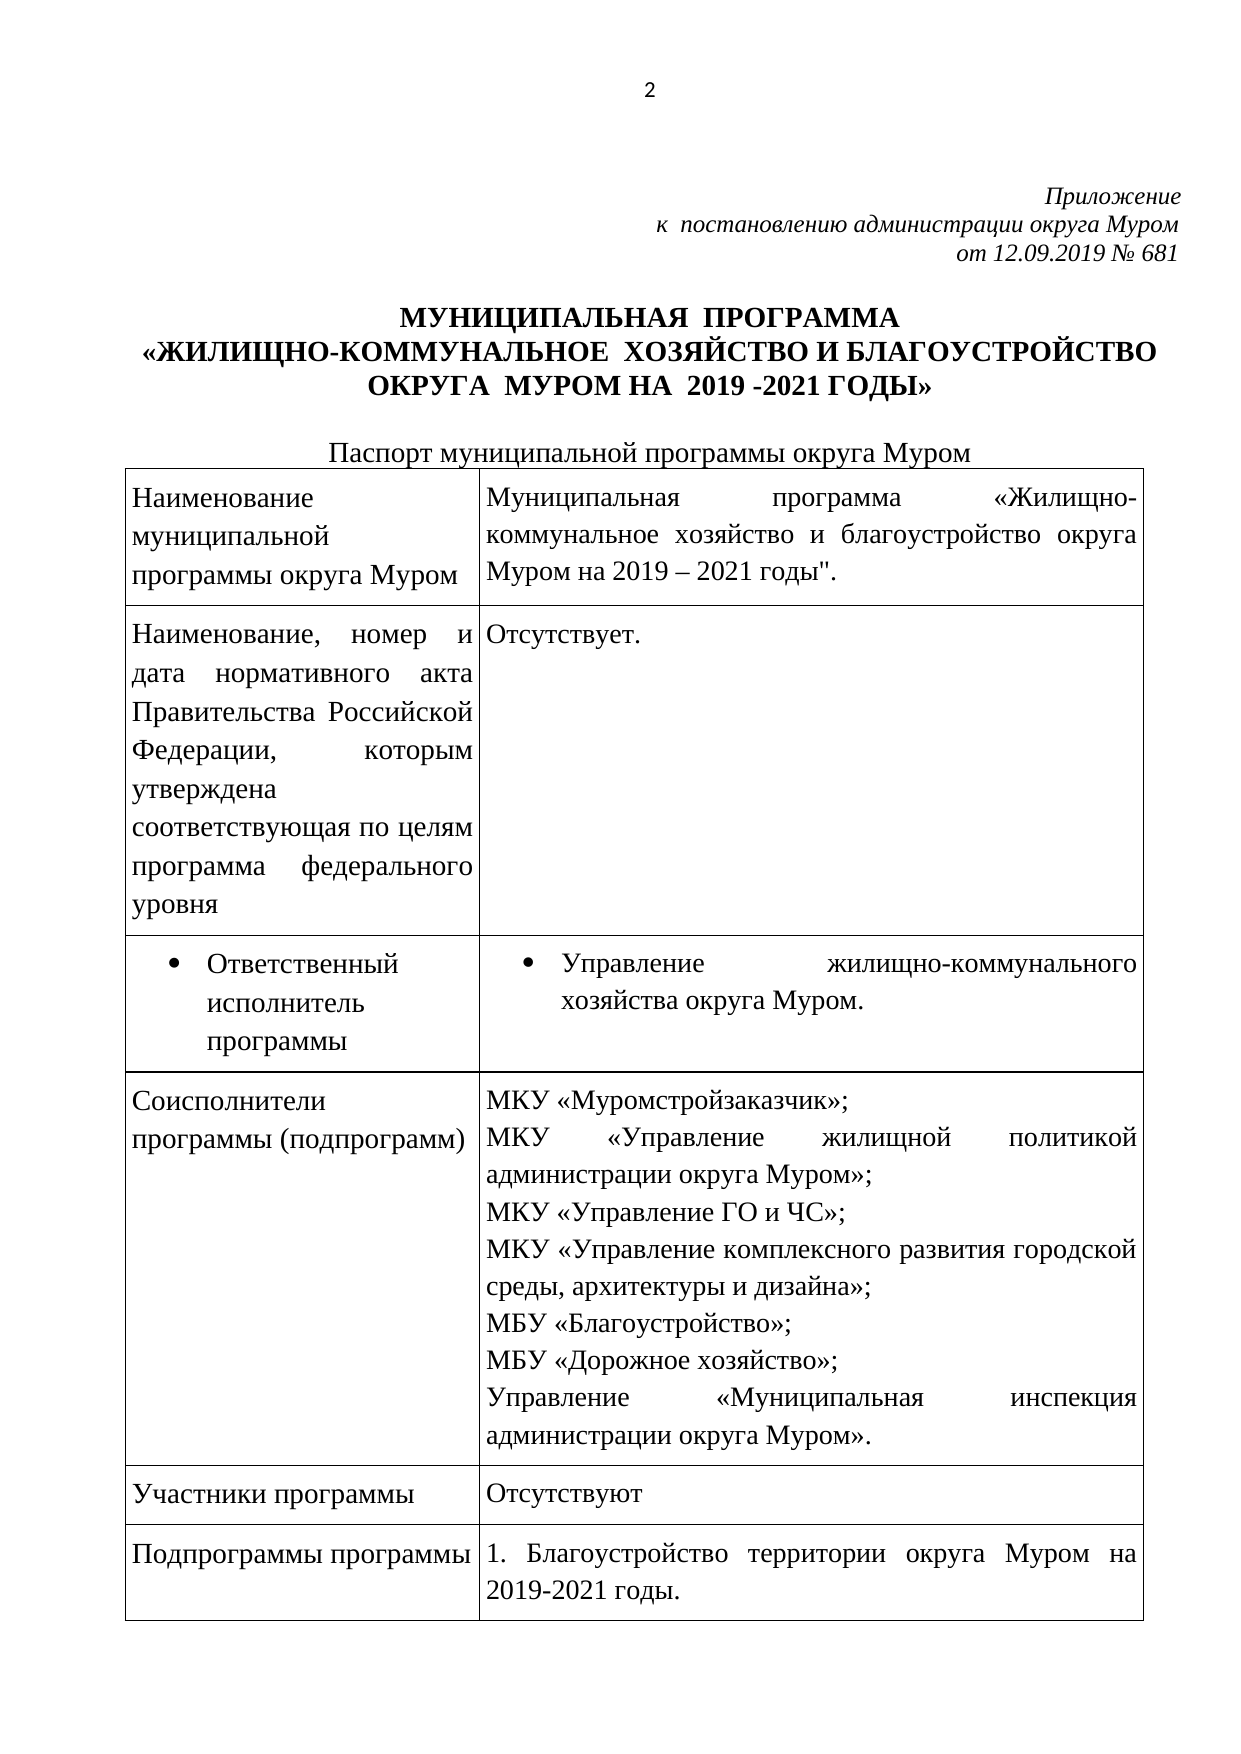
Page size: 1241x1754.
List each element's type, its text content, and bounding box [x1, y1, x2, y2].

table_cell Управление жилищно-коммунального хозяйства округа Муром. [480, 936, 1143, 1071]
table_cell Участники программы [126, 1466, 479, 1524]
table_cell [480, 1525, 1143, 1620]
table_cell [126, 1525, 479, 1620]
table_cell Ответственный исполнитель программы [126, 936, 479, 1071]
table_cell Наименование, номер и дата нормативного акта Правительства Российской Федерации, которым утверждена соответствующая по целям программа федерального уровня [126, 606, 479, 934]
table_cell Отсутствует. [480, 606, 1143, 934]
table_cell МКУ «Муромстройзаказчик»; МКУ «Управление жилищной политикой администрации округа Муром»; МКУ «Управление ГО и ЧС»; МКУ «Управление комплексного развития городской среды, архитектуры и дизайна»; МБУ «Благоустройство»; МБУ «Дорожное хозяйство»; Управление «Муниципальная инспекция администрации округа Муром». [480, 1073, 1143, 1464]
text МУНИЦИПАЛЬНАЯ ПРОГРАММА [118, 301, 1181, 334]
table_header Наименование муниципальной программы округа Муром [126, 469, 479, 605]
text Паспорт муниципальной программы округа Муром [118, 435, 1181, 468]
table_cell Соисполнители программы (подпрограмм) [126, 1073, 479, 1464]
text от 12.09.2019 № 681 [118, 238, 1181, 267]
table_cell Отсутствуют [480, 1466, 1143, 1524]
text «ЖИЛИЩНО-КОММУНАЛЬНОЕ ХОЗЯЙСТВО И БЛАГОУСТРОЙСТВО ОКРУГА МУРОМ НА 2019 -2021 ГОДЫ» [118, 334, 1181, 401]
text Приложение [118, 181, 1181, 209]
text к постановлению администрации округа Муром [118, 209, 1181, 238]
table_header Муниципальная программа «Жилищно-коммунальное хозяйство и благоустройство округа Муром на 2019 – 2021 годы". [480, 469, 1143, 605]
